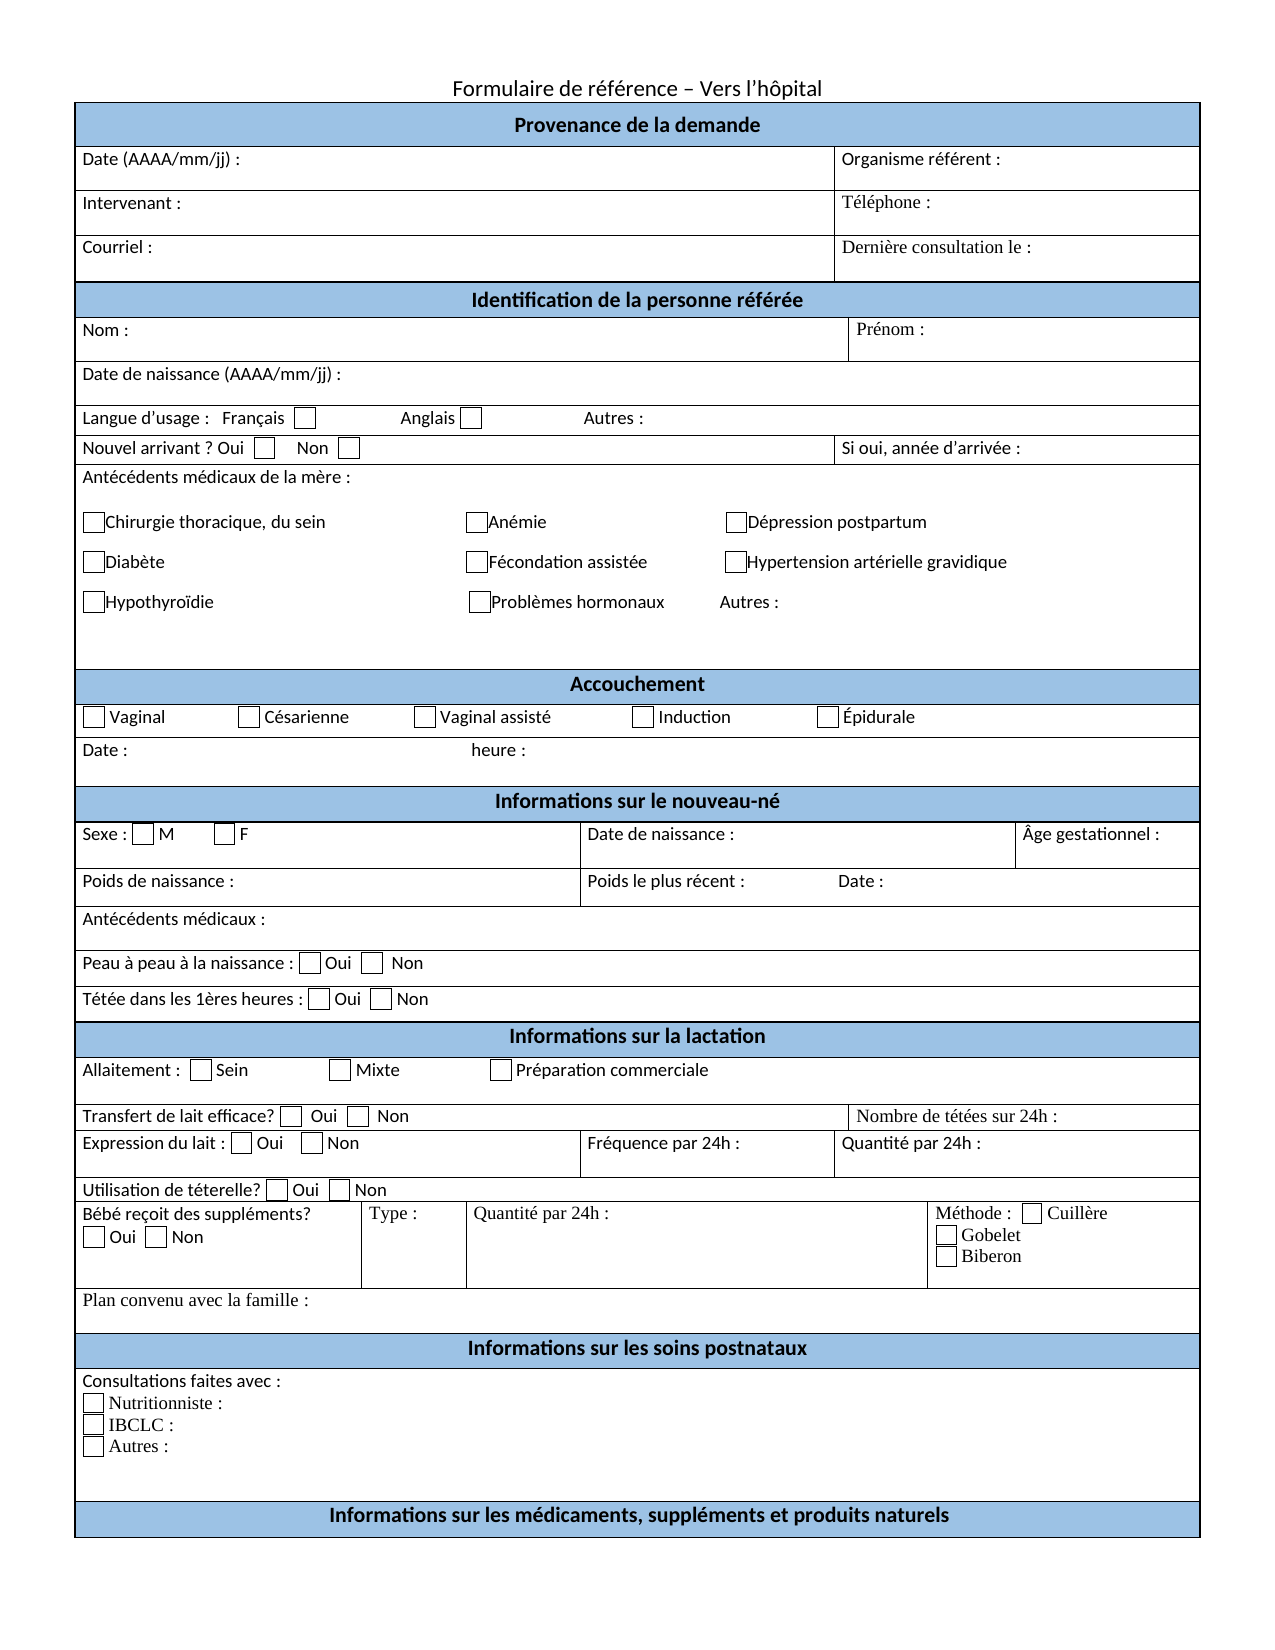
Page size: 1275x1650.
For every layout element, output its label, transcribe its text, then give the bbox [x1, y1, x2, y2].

table_cell Plan convenu avec la famille : [76, 1289, 1199, 1333]
table_cell Langue d’usage : Français Anglais Autres : [76, 406, 1199, 435]
table_cell Bébé reçoit des suppléments? Oui Non [76, 1202, 361, 1288]
table_cell Antécédents médicaux de la mère : Chirurgie thoracique, du sein Anémie Dépression postpartum Diabète Fécondation assistée Hypertension artérielle gravidique Hypothyroïdie Problèmes hormonaux Autres : [76, 465, 1199, 669]
table_cell Transfert de lait efficace? Oui Non [76, 1105, 848, 1130]
table_cell Date : heure : [76, 738, 1199, 786]
table_cell Intervenant : [76, 191, 834, 234]
table_cell Informations sur les soins postnataux [76, 1334, 1199, 1368]
table_cell Date de naissance (AAAA/mm/jj) : [76, 362, 1199, 405]
table_cell Dernière consultation le : [835, 236, 1199, 281]
table_cell Poids le plus récent : Date : [581, 869, 1199, 906]
table_cell Expression du lait : Oui Non [76, 1131, 580, 1177]
table_cell Date (AAAA/mm/jj) : [76, 147, 834, 190]
table_cell Nombre de tétées sur 24h : [849, 1105, 1199, 1130]
table_cell Fréquence par 24h : [581, 1131, 834, 1177]
table_cell Date de naissance : [581, 823, 1015, 868]
table_cell Prénom : [849, 318, 1199, 361]
table_cell Organisme référent : [835, 147, 1199, 190]
table_cell Sexe : M F [76, 823, 580, 868]
table_cell Allaitement : Sein Mixte Préparation commerciale [76, 1058, 1199, 1104]
table_cell Quantité par 24h : [835, 1131, 1199, 1177]
table_cell Poids de naissance : [76, 869, 580, 906]
table_cell Peau à peau à la naissance : Oui Non [76, 951, 1199, 986]
table_cell Tétée dans les 1ères heures : Oui Non [76, 987, 1199, 1021]
table_cell Âge gestationnel : [1016, 823, 1199, 868]
table_cell Téléphone : [835, 191, 1199, 234]
table_cell Courriel : [76, 236, 834, 281]
table_header Provenance de la demande [76, 103, 1199, 146]
table_cell Nom : [76, 318, 848, 361]
table_cell Vaginal Césarienne Vaginal assisté Induction Épidurale [76, 705, 1199, 737]
table_cell Antécédents médicaux : [76, 907, 1199, 950]
table_cell Accouchement [76, 670, 1199, 704]
table_cell Utilisation de téterelle? Oui Non [76, 1178, 1199, 1201]
table_cell Quantité par 24h : [467, 1202, 927, 1288]
table_cell Informations sur le nouveau-né [76, 787, 1199, 821]
table_cell Identification de la personne référée [76, 283, 1199, 317]
table_cell Informations sur les médicaments, suppléments et produits naturels [76, 1502, 1199, 1537]
table_cell Méthode : Cuillère Gobelet Biberon [928, 1202, 1199, 1288]
table_cell Si oui, année d’arrivée : [835, 436, 1199, 464]
table_cell Informations sur la lactation [76, 1023, 1199, 1057]
table_cell Nouvel arrivant ? Oui Non [76, 436, 834, 464]
table_cell Type : [362, 1202, 466, 1288]
table_cell Consultations faites avec : Nutritionniste : IBCLC : Autres : [76, 1369, 1199, 1501]
